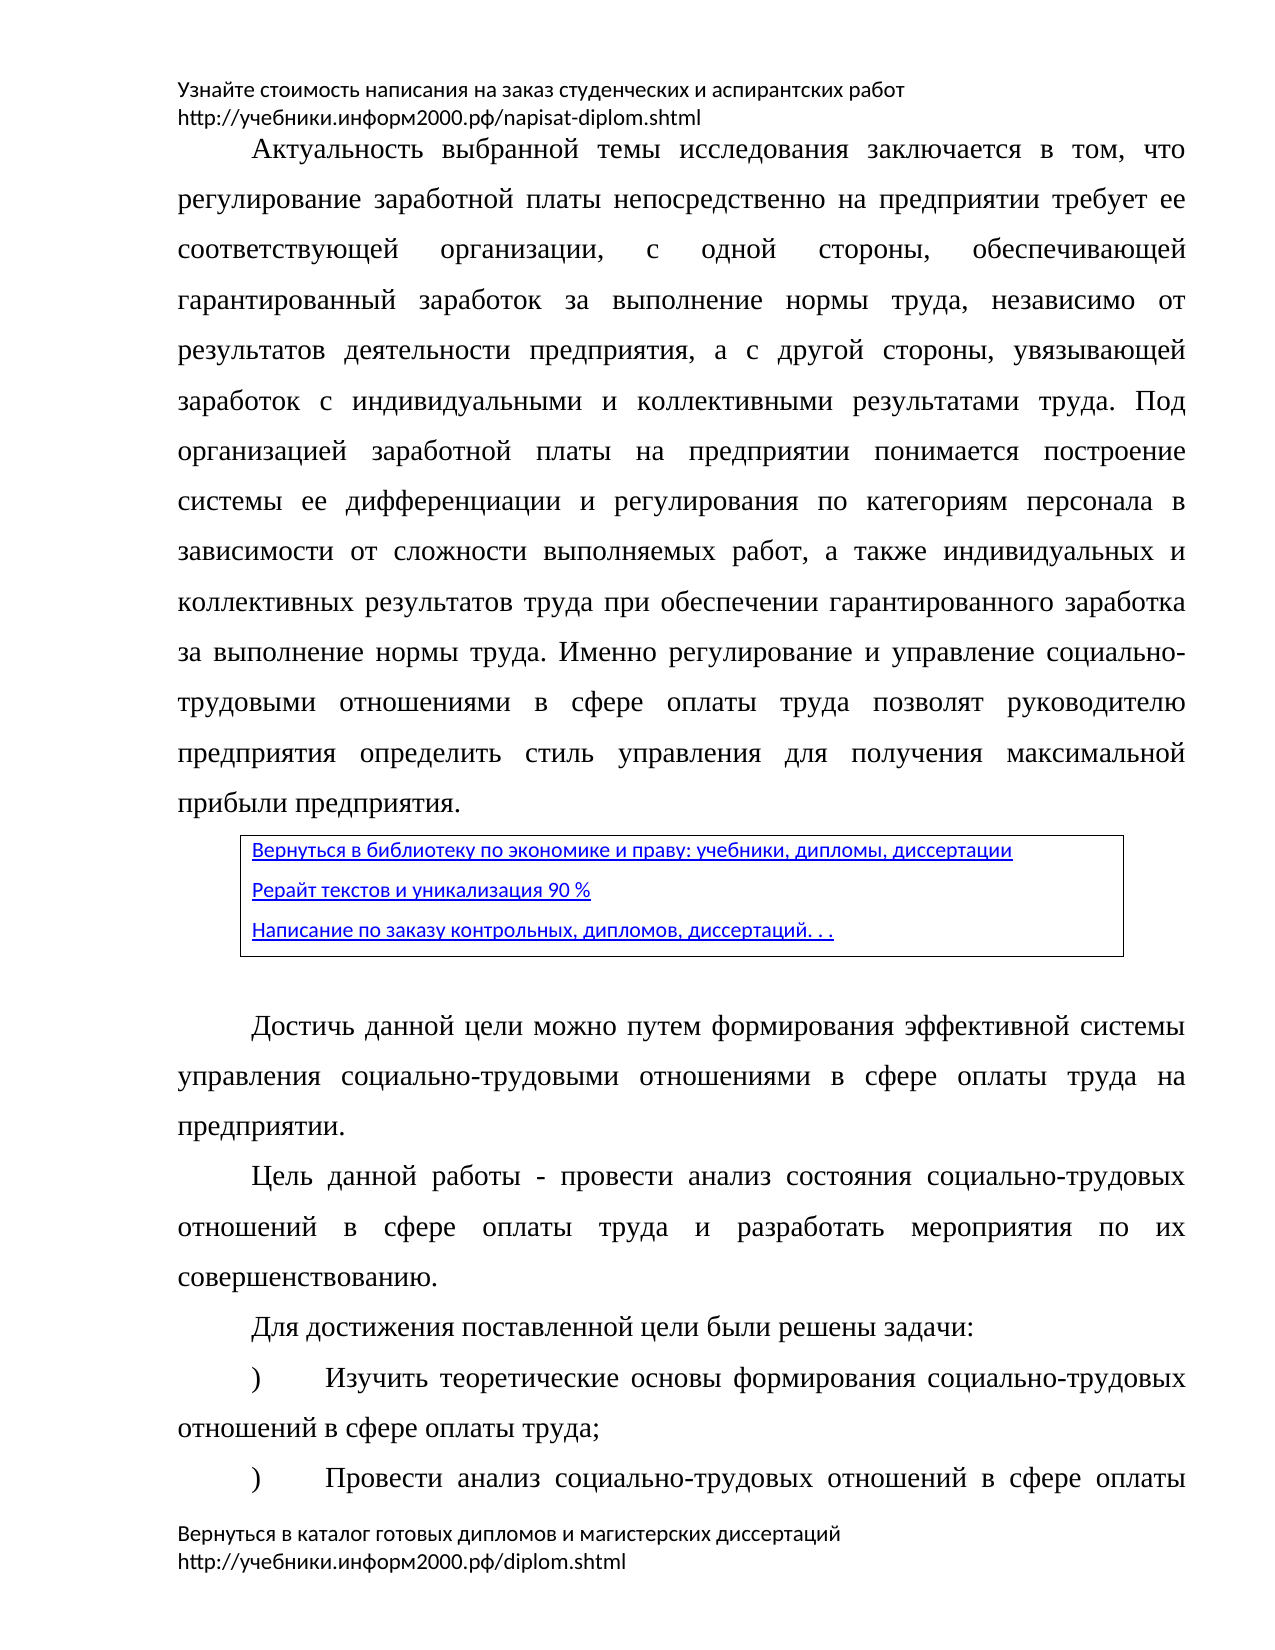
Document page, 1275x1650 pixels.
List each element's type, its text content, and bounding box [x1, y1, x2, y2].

text ) Изучить теоретические основы формирования социально-трудовых отношений в сфере оплаты труда; [177, 1360, 1186, 1444]
text Актуальность выбранной темы исследования заключается в том, что регулирование заработной платы непосредственно на предприятии требует ее соответствующей организации, с одной стороны, обеспечивающей гарантированный заработок за выполнение нормы труда, независимо от результатов деятельности предприятия, а с другой стороны, увязывающей заработок с индивидуальными и коллективными результатами труда. Под организацией заработной платы на предприятии понимается построение системы ее дифференциации и регулирования по категориям персонала в зависимости от сложности выполняемых работ, а также индивидуальных и коллективных результатов труда при обеспечении гарантированного заработка за выполнение нормы труда. Именно регулирование и управление социально-трудовыми отношениями в сфере оплаты труда позволят руководителю предприятия определить стиль управления для получения максимальной прибыли предприятия. [177, 131, 1186, 819]
text Цель данной работы - провести анализ состояния социально-трудовых отношений в сфере оплаты труда и разработать мероприятия по их совершенствованию. [177, 1158, 1186, 1293]
text Достичь данной цели можно путем формирования эффективной системы управления социально-трудовыми отношениями в сфере оплаты труда на предприятии. [177, 1008, 1186, 1142]
table_header Вернуться в библиотеку по экономике и праву: учебники, дипломы, диссертации Рерайт текстов и уникализация 90 % Написание по заказу контрольных, дипломов, диссертаций. . . [241, 836, 1123, 956]
text Для достижения поставленной цели были решены задачи: [177, 1309, 1186, 1343]
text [177, 1460, 1186, 1494]
